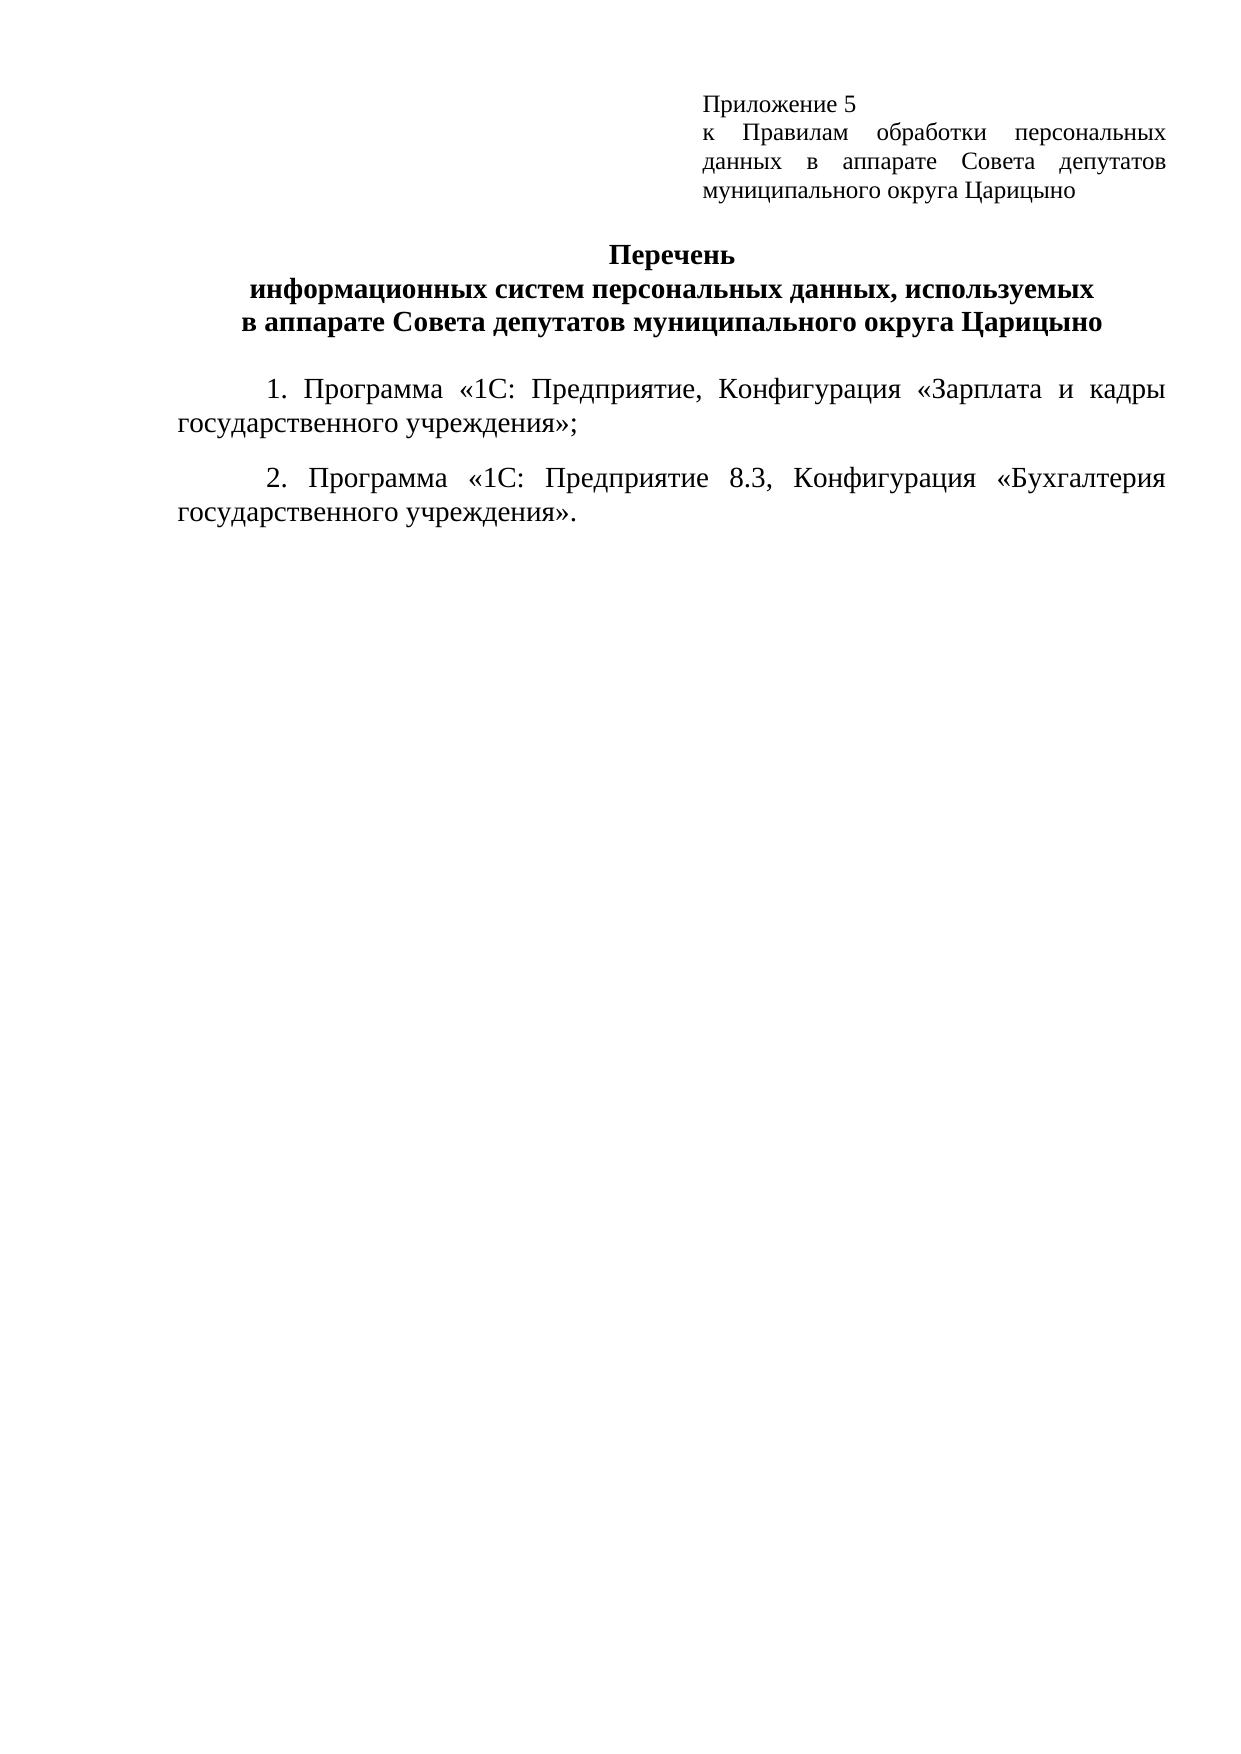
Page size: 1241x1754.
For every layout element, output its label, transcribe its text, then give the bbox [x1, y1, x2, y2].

text в аппарате Совета депутатов муниципального округа Царицыно [177, 304, 1167, 338]
text 1. Программа «1С: Предприятие, Конфигурация «Зарплата и кадры государственного учреждения»; [177, 371, 1167, 438]
text Перечень [177, 237, 1167, 271]
text к Правилам обработки персональных данных в аппарате Совета депутатов муниципального округа Царицыно [702, 117, 1167, 204]
text Приложение 5 [702, 89, 1167, 117]
text информационных систем персональных данных, используемых [177, 271, 1167, 304]
text 2. Программа «1С: Предприятие 8.3, Конфигурация «Бухгалтерия государственного учреждения». [177, 460, 1167, 527]
